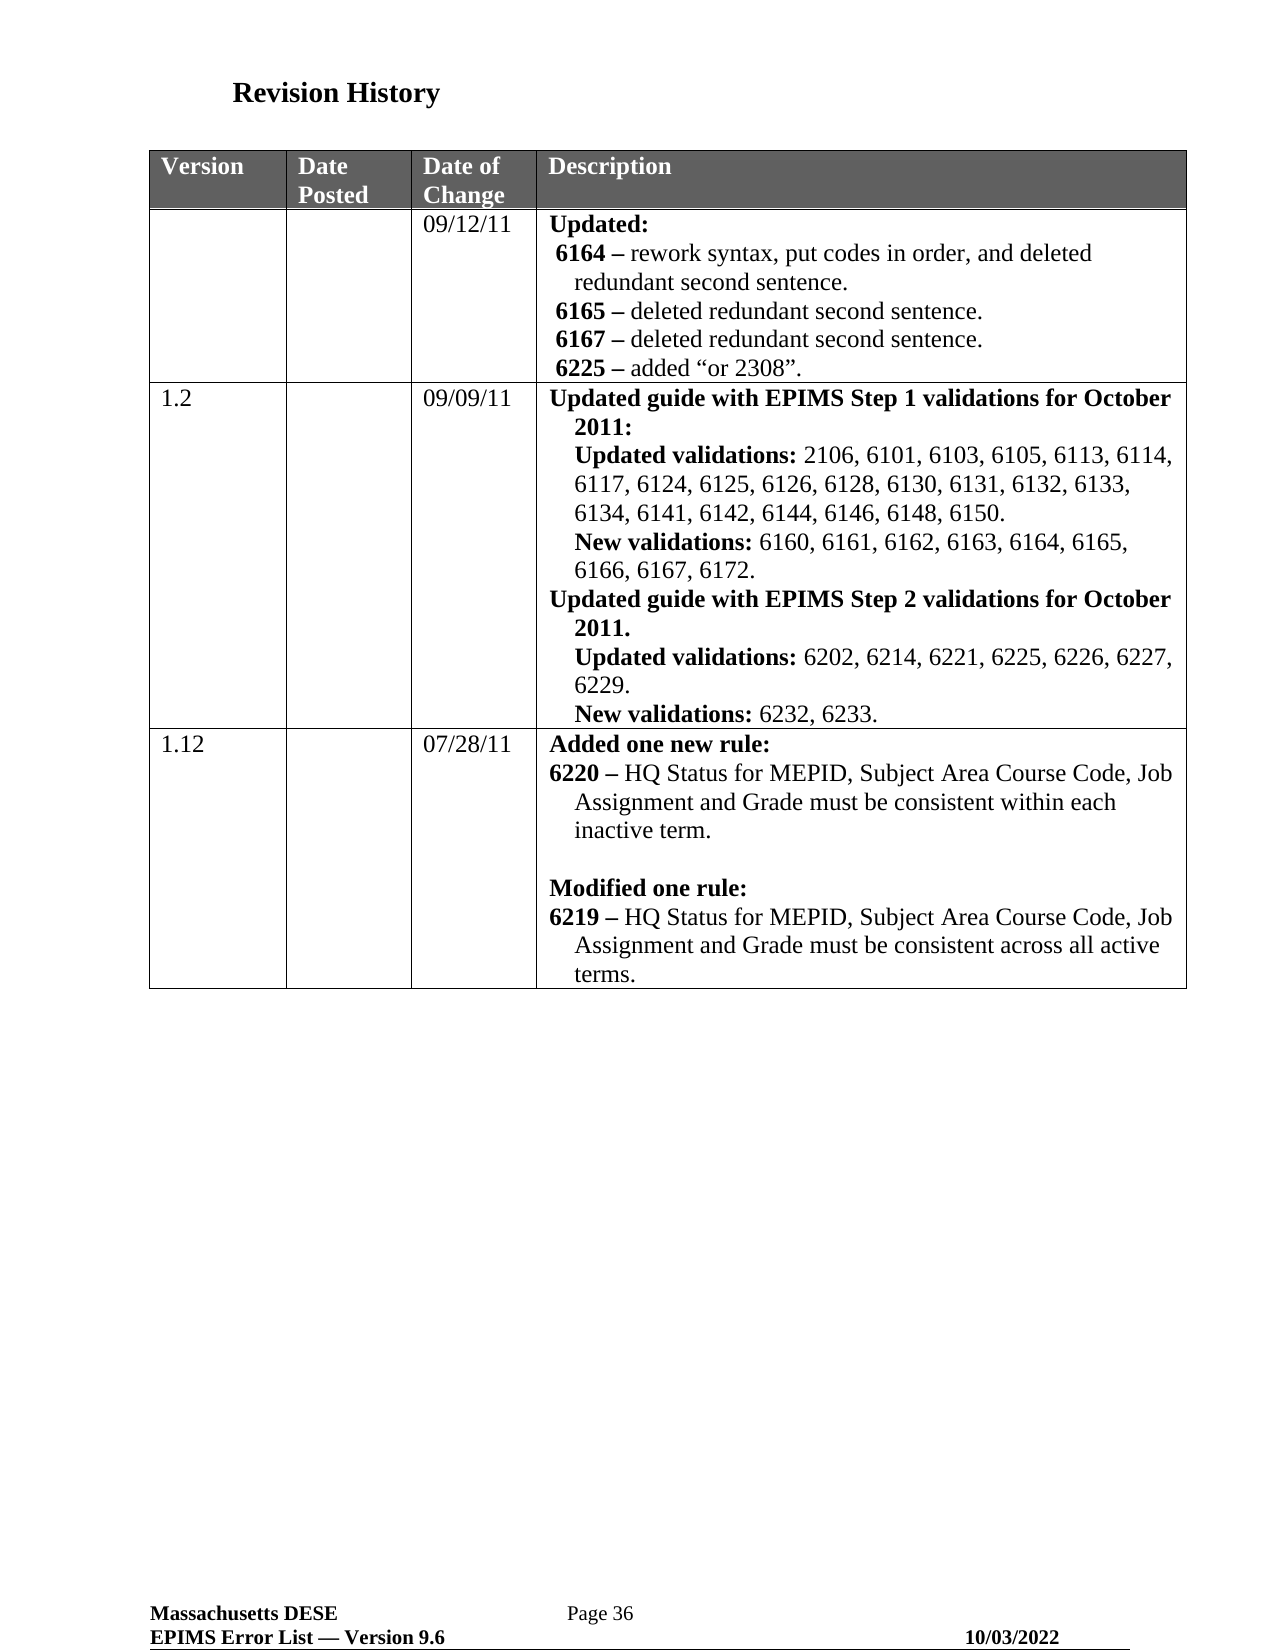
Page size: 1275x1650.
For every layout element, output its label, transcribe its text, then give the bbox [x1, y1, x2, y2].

table_cell 1.2 [150, 383, 286, 728]
table_cell [150, 210, 286, 382]
table_header Date of Change [412, 151, 536, 208]
table_cell Added one new rule: 6220 – HQ Status for MEPID, Subject Area Course Code, Job Assignment and Grade must be consistent within each inactive term. Modified one rule: 6219 – HQ Status for MEPID, Subject Area Course Code, Job Assignment and Grade must be consistent across all active terms. [537, 729, 1186, 988]
table_header Description [537, 151, 1186, 208]
table_cell Updated guide with EPIMS Step 1 validations for October 2011: Updated validations: 2106, 6101, 6103, 6105, 6113, 6114, 6117, 6124, 6125, 6126, 6128, 6130, 6131, 6132, 6133, 6134, 6141, 6142, 6144, 6146, 6148, 6150. New validations: 6160, 6161, 6162, 6163, 6164, 6165, 6166, 6167, 6172. Updated guide with EPIMS Step 2 validations for October 2011. Updated validations: 6202, 6214, 6221, 6225, 6226, 6227, 6229. New validations: 6232, 6233. [537, 383, 1186, 728]
table_cell 09/12/11 [412, 210, 536, 382]
table_cell 07/28/11 [412, 729, 536, 988]
table_header Date Posted [287, 151, 411, 208]
table_cell 09/09/11 [412, 383, 536, 728]
table_cell [287, 729, 411, 988]
table_cell [287, 383, 411, 728]
table_cell Updated: 6164 – rework syntax, put codes in order, and deleted redundant second sentence. 6165 – deleted redundant second sentence. 6167 – deleted redundant second sentence. 6225 – added “or 2308”. [537, 210, 1186, 382]
table_cell [287, 210, 411, 382]
table_cell 1.12 [150, 729, 286, 988]
table_header Version [150, 151, 286, 208]
